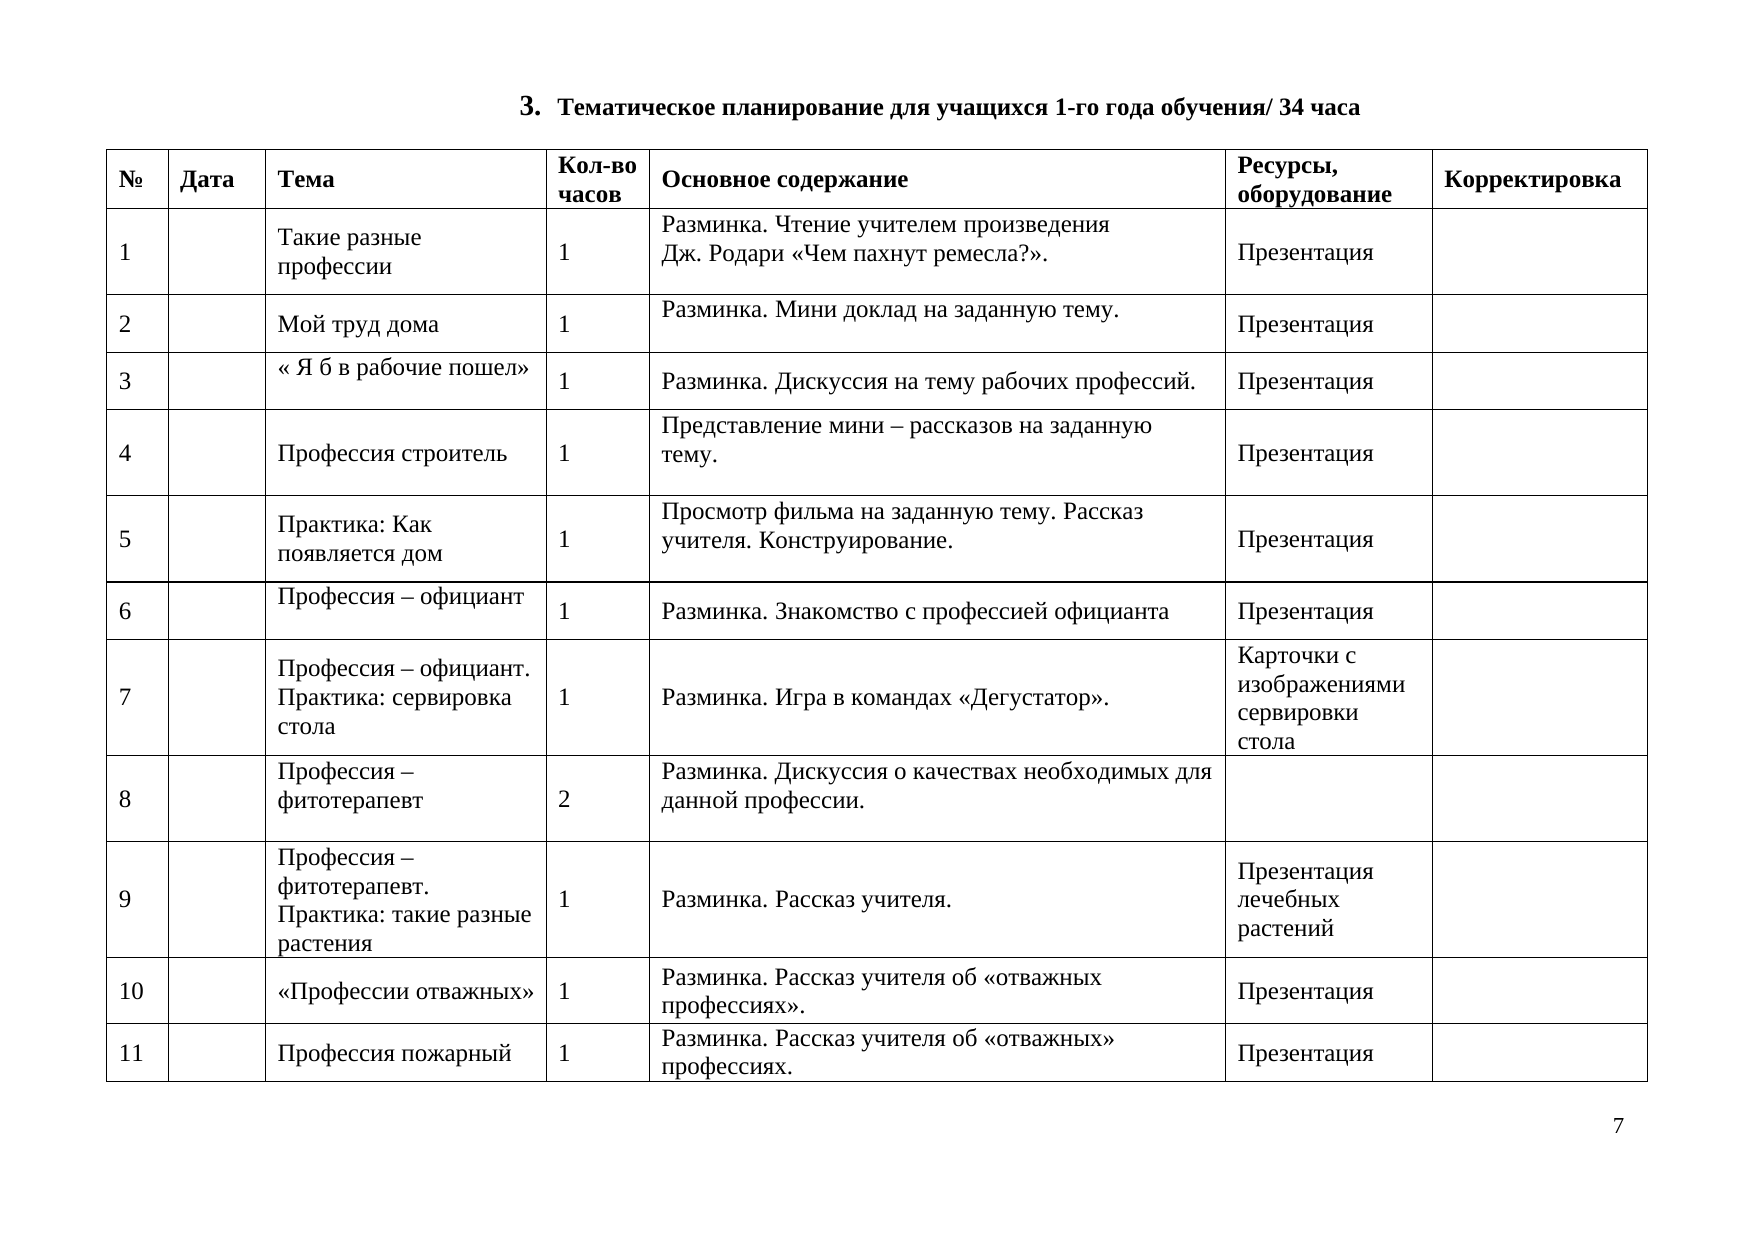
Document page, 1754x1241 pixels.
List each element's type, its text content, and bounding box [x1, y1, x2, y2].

table_cell 5 [107, 496, 168, 581]
table_header Основное содержание [650, 150, 1225, 208]
table_cell Презентация [1226, 583, 1432, 639]
table_cell Профессия – официант. Практика: сервировка стола [266, 640, 546, 755]
table_cell Профессия – официант [266, 583, 546, 639]
table_cell 1 [547, 958, 649, 1023]
table_cell 4 [107, 410, 168, 495]
table_cell Разминка. Мини доклад на заданную тему. [650, 295, 1225, 352]
table_cell [1433, 496, 1647, 581]
table_cell 1 [547, 295, 649, 352]
table_cell Разминка. Дискуссия о качествах необходимых для данной профессии. [650, 756, 1225, 841]
table_cell [1433, 640, 1647, 755]
table_cell Презентация [1226, 958, 1432, 1023]
table_cell 3 [107, 353, 168, 409]
table_cell [169, 842, 265, 957]
table_cell 1 [547, 410, 649, 495]
table_cell [169, 1024, 265, 1081]
table_cell Профессия – фитотерапевт [266, 756, 546, 841]
table_header Дата [169, 150, 265, 208]
table_cell [169, 958, 265, 1023]
table_cell Практика: Как появляется дом [266, 496, 546, 581]
table_cell [169, 209, 265, 294]
table_header Ресурсы, оборудование [1226, 150, 1432, 208]
table_cell [1433, 353, 1647, 409]
table_cell Разминка. Дискуссия на тему рабочих профессий. [650, 353, 1225, 409]
table_cell 1 [547, 496, 649, 581]
table_header № [107, 150, 168, 208]
table_cell 11 [107, 1024, 168, 1081]
table_cell Профессия пожарный [266, 1024, 546, 1081]
table_cell « Я б в рабочие пошел» [266, 353, 546, 409]
table_cell Разминка. Знакомство с профессией официанта [650, 583, 1225, 639]
table_cell Разминка. Игра в командах «Дегустатор». [650, 640, 1225, 755]
table_header Кол-во часов [547, 150, 649, 208]
table_header Корректировка [1433, 150, 1647, 208]
table_cell 1 [107, 209, 168, 294]
table_cell Презентация [1226, 353, 1432, 409]
table_cell 7 [107, 640, 168, 755]
table_cell Разминка. Рассказ учителя. [650, 842, 1225, 957]
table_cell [650, 1024, 1225, 1081]
table_cell Разминка. Рассказ учителя об «отважных профессиях». [650, 958, 1225, 1023]
table_cell «Профессии отважных» [266, 958, 546, 1023]
table_cell Презентация [1226, 496, 1432, 581]
table_cell Разминка. Чтение учителем произведения Дж. Родари «Чем пахнут ремесла?». [650, 209, 1225, 294]
table_cell Презентация [1226, 1024, 1432, 1081]
table_cell [169, 410, 265, 495]
table_cell Презентация [1226, 410, 1432, 495]
table_cell 1 [547, 1024, 649, 1081]
table_cell [169, 756, 265, 841]
table_cell [1226, 756, 1432, 841]
table_cell 10 [107, 958, 168, 1023]
table_cell 1 [547, 209, 649, 294]
table_cell 1 [547, 640, 649, 755]
table_cell 1 [547, 583, 649, 639]
table_cell [169, 640, 265, 755]
table_cell [169, 583, 265, 639]
table_cell [1433, 1024, 1647, 1081]
subtitle Тематическое планирование для учащихся 1-го года обучения/ 34 часа [519, 88, 1660, 121]
table_cell [169, 496, 265, 581]
table_cell Профессия – фитотерапевт. Практика: такие разные растения [266, 842, 546, 957]
table_cell [1433, 583, 1647, 639]
table_cell Мой труд дома [266, 295, 546, 352]
table_cell 2 [107, 295, 168, 352]
table_cell 2 [547, 756, 649, 841]
table_cell Просмотр фильма на заданную тему. Рассказ учителя. Конструирование. [650, 496, 1225, 581]
table_cell Карточки с изображениями сервировки стола [1226, 640, 1432, 755]
table_cell 9 [107, 842, 168, 957]
table_cell Такие разные профессии [266, 209, 546, 294]
table_cell Представление мини – рассказов на заданную тему. [650, 410, 1225, 495]
table_cell [169, 353, 265, 409]
table_cell 6 [107, 583, 168, 639]
table_cell [1433, 295, 1647, 352]
table_cell [1433, 209, 1647, 294]
table_cell Профессия строитель [266, 410, 546, 495]
table_cell [1433, 842, 1647, 957]
table_cell [1433, 410, 1647, 495]
table_cell Презентация [1226, 209, 1432, 294]
table_cell 8 [107, 756, 168, 841]
table_cell 1 [547, 842, 649, 957]
table_cell Презентация лечебных растений [1226, 842, 1432, 957]
table_cell Презентация [1226, 295, 1432, 352]
table_cell [1433, 756, 1647, 841]
table_cell 1 [547, 353, 649, 409]
table_cell [1433, 958, 1647, 1023]
table_cell [169, 295, 265, 352]
table_header Тема [266, 150, 546, 208]
